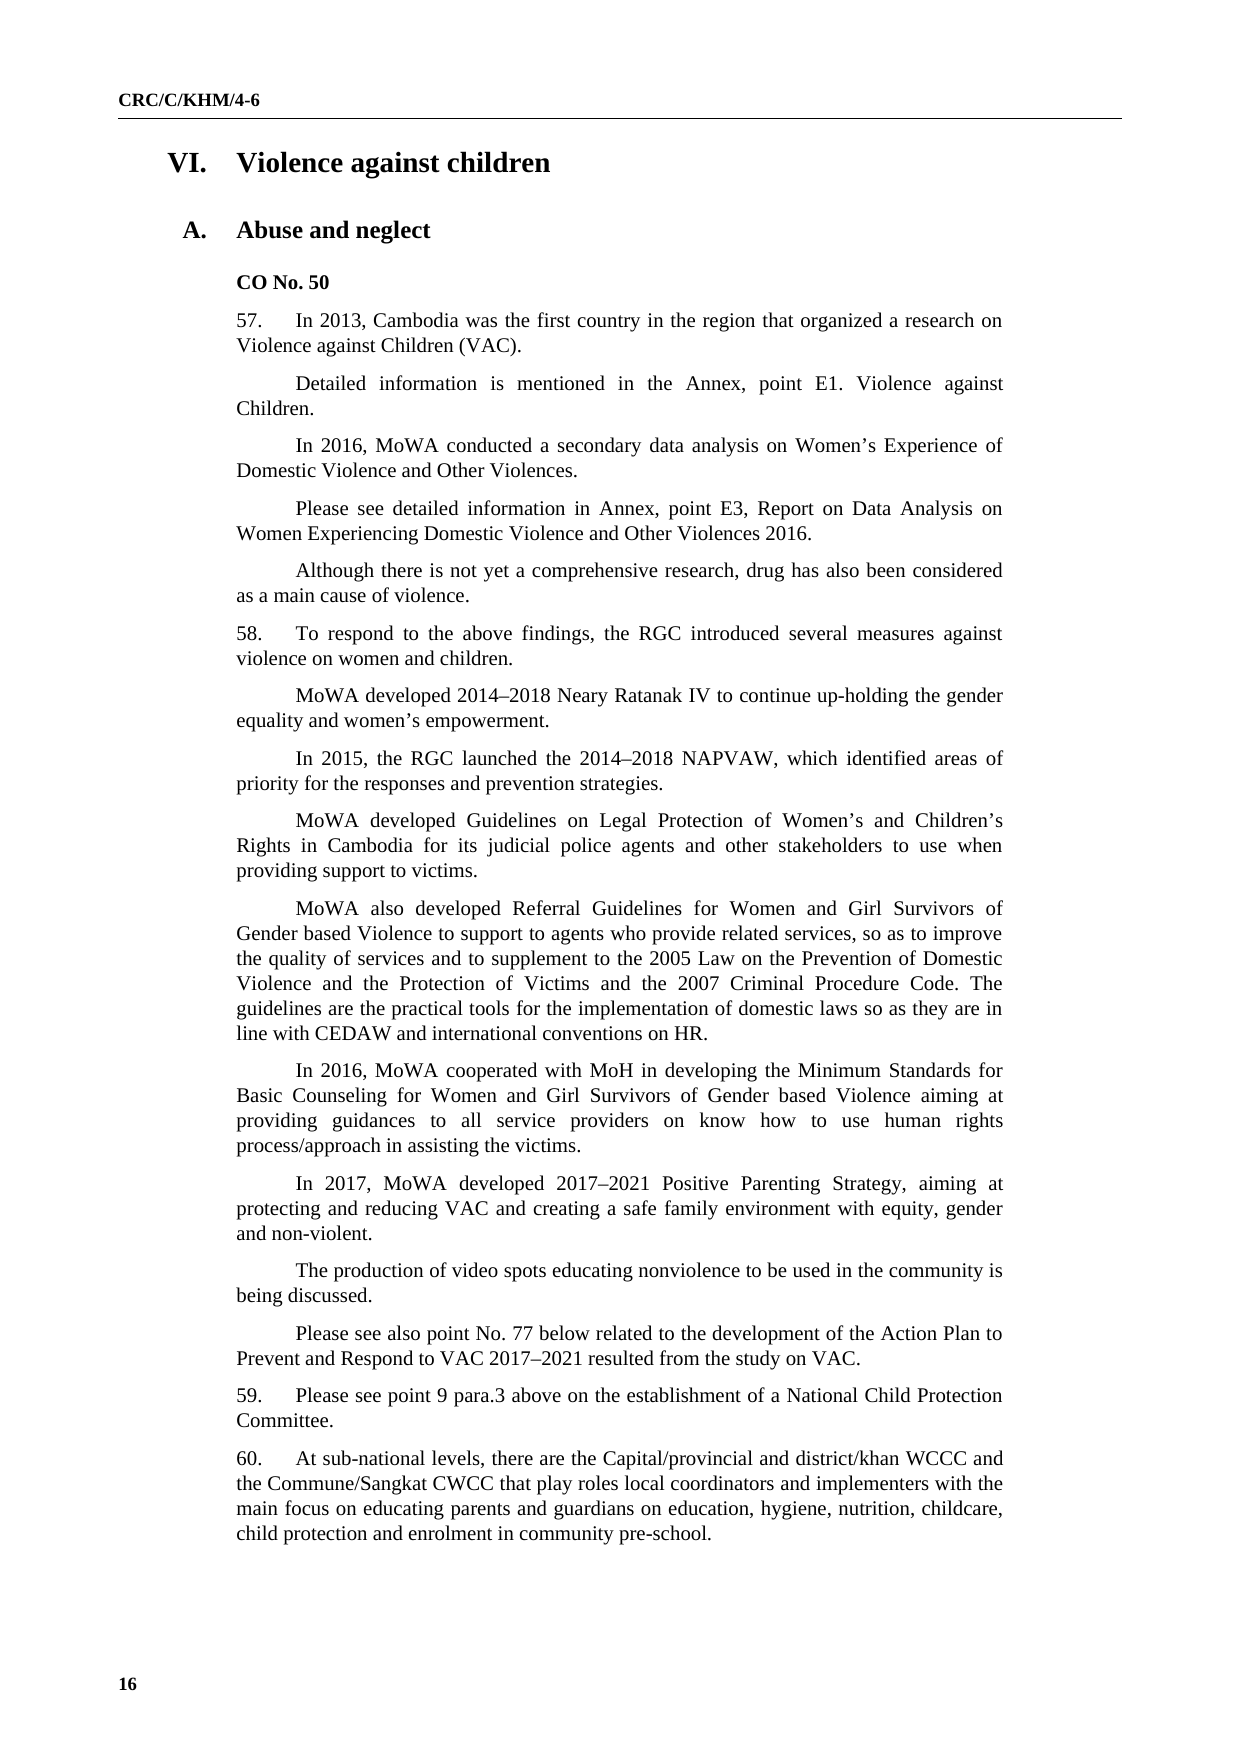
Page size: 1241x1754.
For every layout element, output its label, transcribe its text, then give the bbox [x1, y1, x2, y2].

text Detailed information is mentioned in the Annex, point E1. Violence against Children. [236, 369, 1004, 419]
text MoWA developed Guidelines on Legal Protection of Women’s and Children’s Rights in Cambodia for its judicial police agents and other stakeholders to use when providing support to victims. [236, 807, 1004, 882]
text MoWA also developed Referral Guidelines for Women and Girl Survivors of Gender based Violence to support to agents who provide related services, so as to improve the quality of services and to supplement to the 2005 Law on the Prevention of Domestic Violence and the Protection of Victims and the 2007 Criminal Procedure Code. The guidelines are the practical tools for the implementation of domestic laws so as they are in line with CEDAW and international conventions on HR. [236, 894, 1004, 1044]
text 59. Please see point 9 para.3 above on the establishment of a National Child Protection Committee. [236, 1382, 1004, 1432]
text In 2016, MoWA conducted a secondary data analysis on Women’s Experience of Domestic Violence and Other Violences. [236, 432, 1004, 482]
text In 2015, the RGC launched the 2014–2018 NAPVAW, which identified areas of priority for the responses and prevention strategies. [236, 744, 1004, 794]
text 58. To respond to the above findings, the RGC introduced several measures against violence on women and children. [236, 619, 1004, 669]
text 60. At sub-national levels, there are the Capital/provincial and district/khan WCCC and the Commune/Sangkat CWCC that play roles local coordinators and implementers with the main focus on educating parents and guardians on education, hygiene, nutrition, childcare, child protection and enrolment in community pre-school. [236, 1444, 1004, 1544]
text VI. Violence against children [118, 148, 1004, 179]
text CO No. 50 [118, 269, 1004, 294]
text MoWA developed 2014–2018 Neary Ratanak IV to continue up-holding the gender equality and women’s empowerment. [236, 682, 1004, 732]
text A. Abuse and neglect [118, 216, 1004, 244]
text 57. In 2013, Cambodia was the first country in the region that organized a research on Violence against Children (VAC). [236, 307, 1004, 357]
text Although there is not yet a comprehensive research, drug has also been considered as a main cause of violence. [236, 557, 1004, 607]
text The production of video spots educating nonviolence to be used in the community is being discussed. [236, 1257, 1004, 1307]
text In 2017, MoWA developed 2017–2021 Positive Parenting Strategy, aiming at protecting and reducing VAC and creating a safe family environment with equity, gender and non-violent. [236, 1169, 1004, 1244]
text Please see detailed information in Annex, point E3, Report on Data Analysis on Women Experiencing Domestic Violence and Other Violences 2016. [236, 494, 1004, 544]
text In 2016, MoWA cooperated with MoH in developing the Minimum Standards for Basic Counseling for Women and Girl Survivors of Gender based Violence aiming at providing guidances to all service providers on know how to use human rights process/approach in assisting the victims. [236, 1057, 1004, 1157]
text Please see also point No. 77 below related to the development of the Action Plan to Prevent and Respond to VAC 2017–2021 resulted from the study on VAC. [236, 1319, 1004, 1369]
